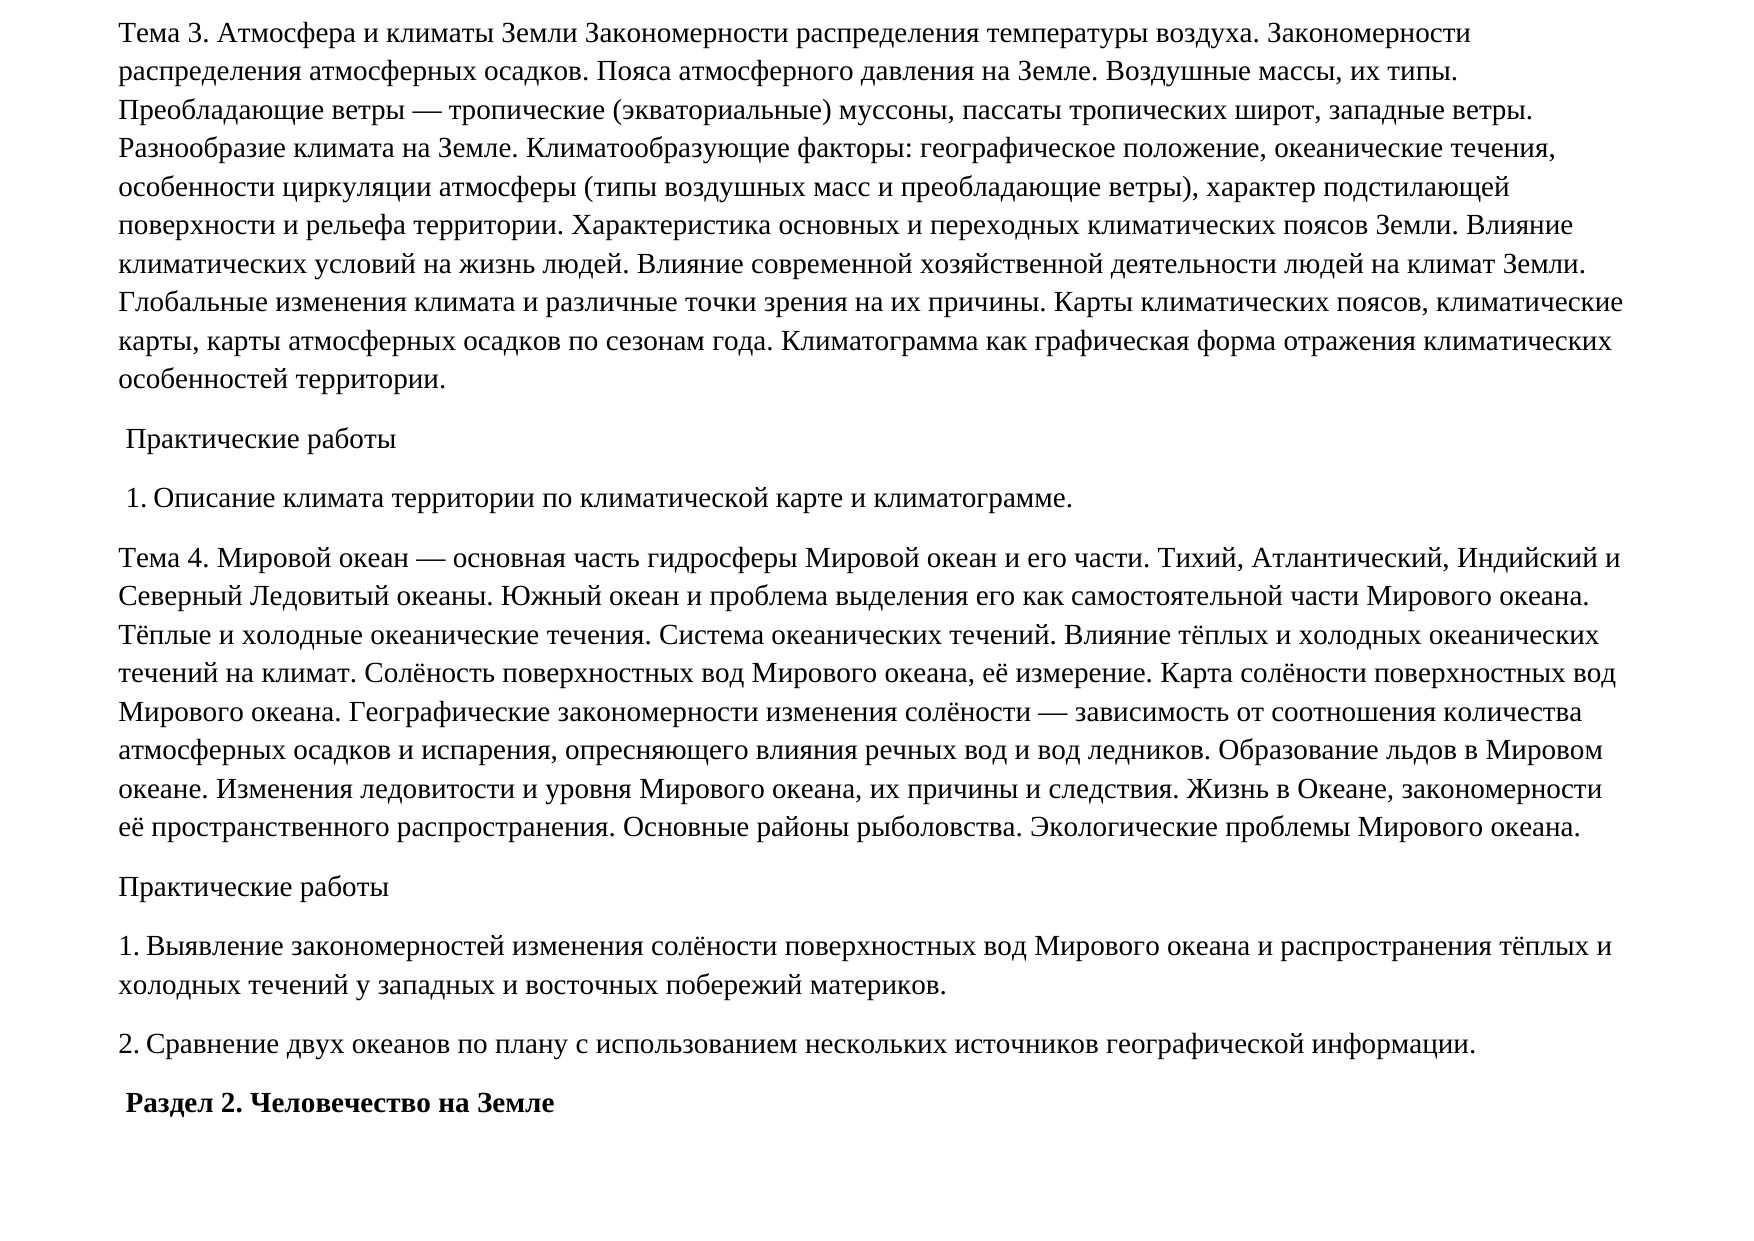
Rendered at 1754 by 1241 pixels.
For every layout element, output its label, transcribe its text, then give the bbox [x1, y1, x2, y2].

text 1. Выявление закономерностей изменения солёности поверхностных вод Мирового океана и распространения тёплых и холодных течений у западных и восточных побережий материков. [118, 928, 1636, 1000]
text Тема 3. Атмосфера и климаты Земли Закономерности распределения температуры воздуха. Закономерности распределения атмосферных осадков. Пояса атмосферного давления на Земле. Воздушные массы, их типы. Преобладающие ветры — тропические (экваториальные) муссоны, пассаты тропических широт, западные ветры. Разнообразие климата на Земле. Климатообразующие факторы: географическое положение, океанические течения, особенности циркуляции атмосферы (типы воздушных масс и преобладающие ветры), характер подстилающей поверхности и рельефа территории. Характеристика основных и переходных климатических поясов Земли. Влияние климатических условий на жизнь людей. Влияние современной хозяйственной деятельности людей на климат Земли. Глобальные изменения климата и различные точки зрения на их причины. Карты климатических поясов, климатические карты, карты атмосферных осадков по сезонам года. Климатограмма как графическая форма отражения климатических особенностей территории. [118, 15, 1636, 395]
text Тема 4. Мировой океан — основная часть гидросферы Мировой океан и его части. Тихий, Атлантический, Индийский и Северный Ледовитый океаны. Южный океан и проблема выделения его как самостоятельной части Мирового океана. Тёплые и холодные океанические течения. Система океанических течений. Влияние тёплых и холодных океанических течений на климат. Солёность поверхностных вод Мирового океана, её измерение. Карта солёности поверхностных вод Мирового океана. Географические закономерности изменения солёности — зависимость от соотношения количества атмосферных осадков и испарения, опресняющего влияния речных вод и вод ледников. Образование льдов в Мировом океане. Изменения ледовитости и уровня Мирового океана, их причины и следствия. Жизнь в Океане, закономерности её пространственного распространения. Основные районы рыболовства. Экологические проблемы Мирового океана. [118, 540, 1636, 843]
text Раздел 2. Человечество на Земле [118, 1086, 1636, 1119]
text 1. Описание климата территории по климатической карте и климатограмме. [118, 480, 1636, 514]
text Практические работы [118, 869, 1636, 902]
text 2. Сравнение двух океанов по плану с использованием нескольких источников географической информации. [118, 1026, 1636, 1060]
text Практические работы [118, 421, 1636, 454]
